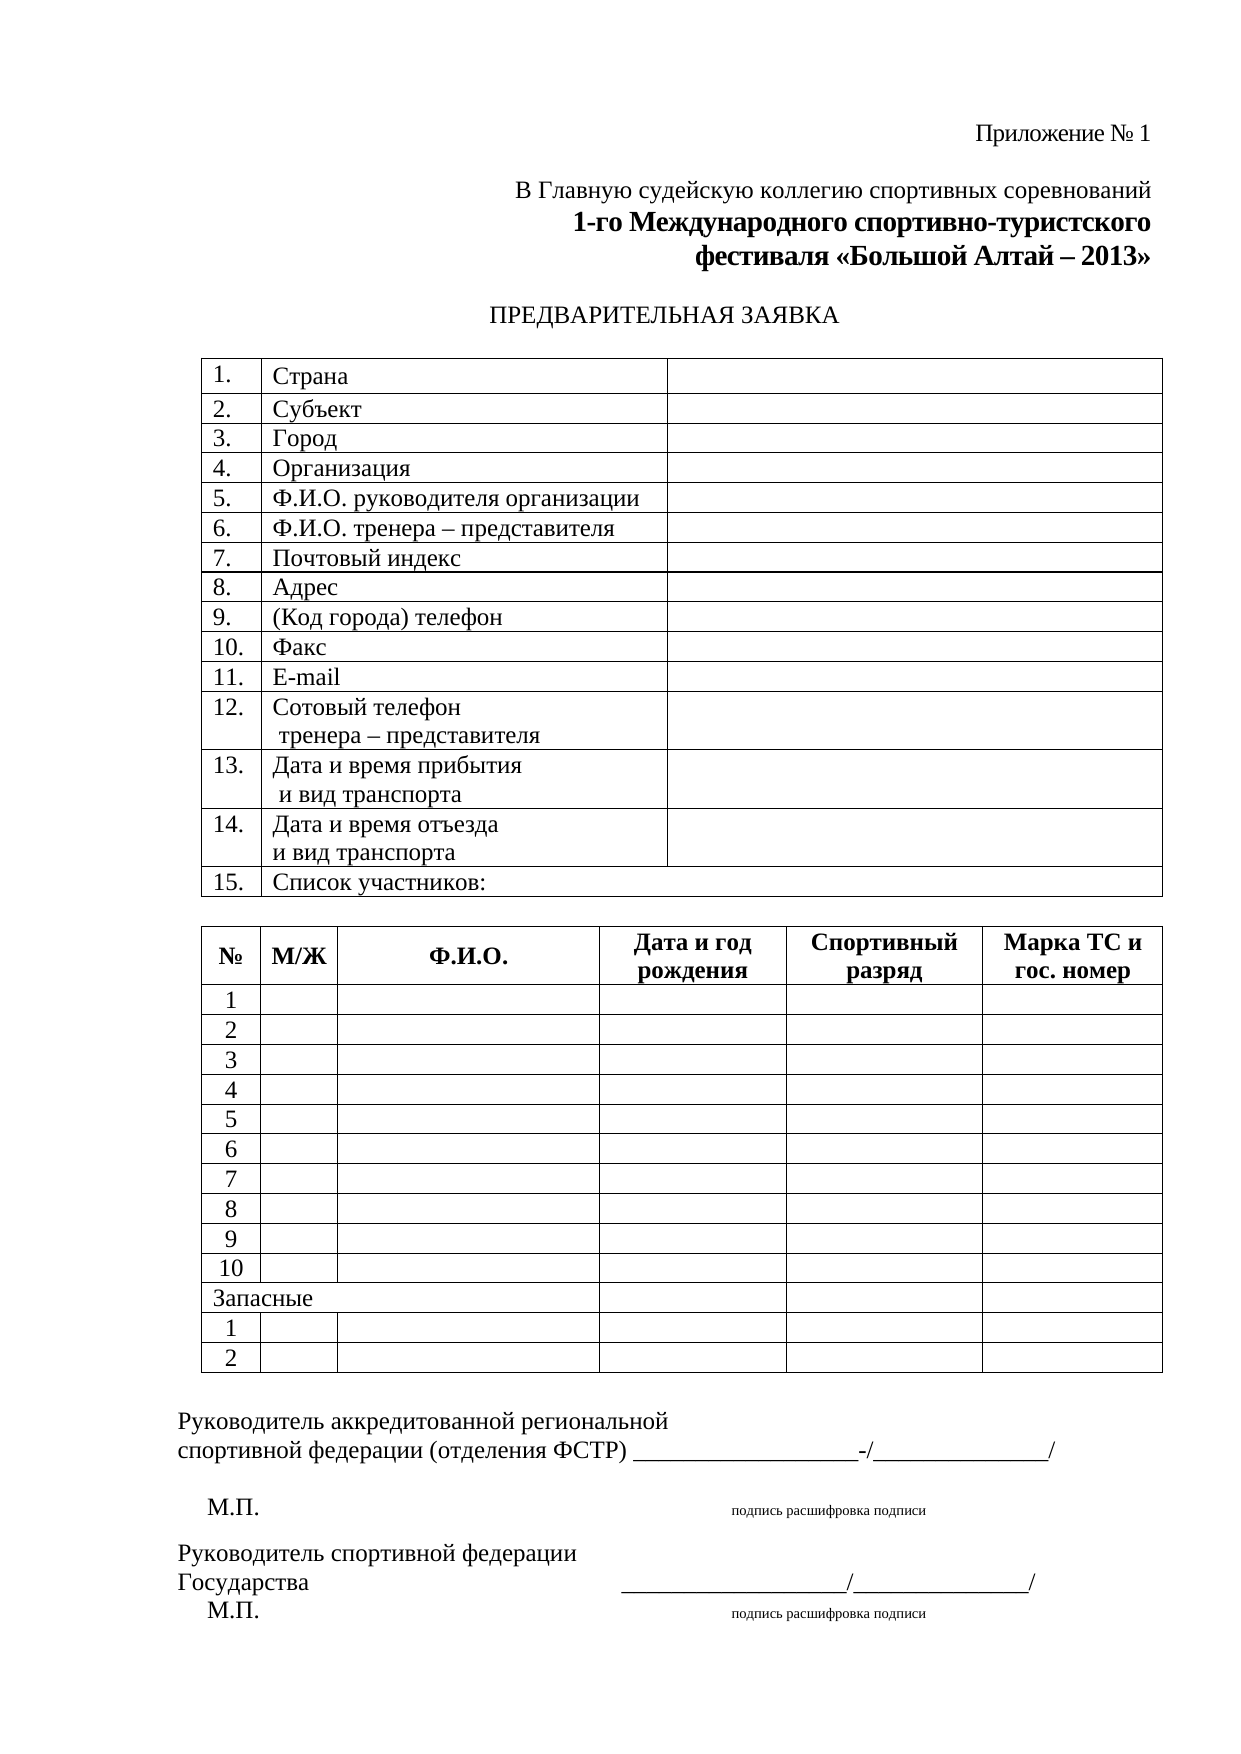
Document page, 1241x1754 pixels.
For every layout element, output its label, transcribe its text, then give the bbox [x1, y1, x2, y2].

table_cell [600, 1343, 786, 1372]
table_cell 6 [202, 1134, 260, 1163]
table_cell [668, 750, 1162, 808]
table_cell 9 [202, 1224, 260, 1252]
table_cell [787, 1045, 982, 1074]
table_cell [983, 985, 1162, 1014]
table_cell [600, 1194, 786, 1223]
table_header [202, 359, 261, 393]
table_header Ф.И.О. [338, 927, 599, 984]
table_cell [983, 1283, 1162, 1312]
table_cell [668, 809, 1162, 866]
table_cell Субъект [262, 394, 667, 422]
table_cell [787, 1015, 982, 1044]
table_cell Город [262, 424, 667, 452]
table_cell Дата и время прибытия и вид транспорта [262, 750, 667, 808]
table_cell [668, 483, 1162, 512]
table_cell [202, 513, 261, 542]
text Приложение № 1 [177, 118, 1152, 147]
table_cell [983, 1194, 1162, 1223]
table_cell [600, 1224, 786, 1252]
table_cell [787, 1075, 982, 1103]
table_cell Ф.И.О. руководителя организации [262, 483, 667, 512]
table_cell [787, 1164, 982, 1193]
table_cell [202, 543, 261, 571]
text Руководитель аккредитованной региональной [177, 1406, 1152, 1435]
table_cell 8 [202, 1194, 260, 1223]
table_cell [600, 1313, 786, 1342]
table_cell [983, 1015, 1162, 1044]
table_cell (Код города) телефон [262, 602, 667, 631]
table_cell [600, 1015, 786, 1044]
table_cell [668, 424, 1162, 452]
table_cell 3 [202, 1045, 260, 1074]
table_cell [983, 1343, 1162, 1372]
table_cell 4 [202, 1075, 260, 1103]
table_cell [668, 513, 1162, 542]
table_cell Почтовый индекс [262, 543, 667, 571]
table_cell Факс [262, 632, 667, 661]
table_cell [338, 1194, 599, 1223]
table_cell Запасные [202, 1283, 599, 1312]
table_cell [261, 1224, 337, 1252]
subtitle ПРЕДВАРИТЕЛЬНАЯ ЗАЯВКА [177, 300, 1152, 329]
table_cell [338, 1224, 599, 1252]
table_cell 10 [202, 1254, 260, 1282]
table_cell 1 [202, 1313, 260, 1342]
table_cell 2 [202, 1015, 260, 1044]
text В Главную судейскую коллегию спортивных соревнований [177, 176, 1152, 204]
text фестиваля «Большой Алтай – 2013» [177, 238, 1152, 271]
table_cell [787, 1313, 982, 1342]
table_cell [338, 1105, 599, 1133]
table_cell [600, 1075, 786, 1103]
table_cell [983, 1045, 1162, 1074]
table_cell Организация [262, 453, 667, 482]
table_cell [600, 1164, 786, 1193]
table_cell [983, 1164, 1162, 1193]
table_cell [202, 632, 261, 661]
table_cell [338, 1164, 599, 1193]
table_cell [202, 453, 261, 482]
table_cell [338, 1045, 599, 1074]
table_cell [600, 1254, 786, 1282]
table_cell [668, 453, 1162, 482]
table_cell [261, 1194, 337, 1223]
table_cell [261, 1015, 337, 1044]
table_cell [983, 1254, 1162, 1282]
table_header Дата и год рождения [600, 927, 786, 984]
table_cell [261, 1134, 337, 1163]
table_cell [668, 692, 1162, 749]
table_cell [787, 1105, 982, 1133]
table_cell [668, 394, 1162, 422]
table_header Марка ТС и гос. номер [983, 927, 1162, 984]
table_cell [787, 1194, 982, 1223]
table_cell [787, 1343, 982, 1372]
table_cell [202, 424, 261, 452]
text Руководитель спортивной федерации [177, 1538, 1152, 1567]
table_cell Сотовый телефон тренера – представителя [262, 692, 667, 749]
table_cell [202, 809, 261, 866]
table_cell [202, 394, 261, 422]
table_cell 7 [202, 1164, 260, 1193]
table_cell [338, 1015, 599, 1044]
table_cell E-mail [262, 662, 667, 691]
table_cell [261, 1075, 337, 1103]
text спортивной федерации (отделения ФСТР) __________________-/______________/ [177, 1435, 1152, 1464]
table_cell [338, 1075, 599, 1103]
table_cell [600, 985, 786, 1014]
text 1-го Международного спортивно-туристского [177, 204, 1152, 238]
table_cell [668, 573, 1162, 601]
table_cell 1 [202, 985, 260, 1014]
table_cell [261, 1343, 337, 1372]
table_cell [668, 632, 1162, 661]
table_cell [261, 1254, 337, 1282]
table_cell Список участников: [262, 867, 1162, 896]
table_cell [338, 1343, 599, 1372]
table_cell [600, 1105, 786, 1133]
table_cell [338, 1134, 599, 1163]
table_cell [202, 602, 261, 631]
table_cell [202, 662, 261, 691]
table_cell [983, 1075, 1162, 1103]
table_cell [983, 1224, 1162, 1252]
table_cell Адрес [262, 573, 667, 601]
table_cell [261, 1105, 337, 1133]
table_cell [668, 662, 1162, 691]
table_cell [787, 1224, 982, 1252]
table_cell [338, 985, 599, 1014]
table_cell [202, 573, 261, 601]
table_header [668, 359, 1162, 393]
text М.П. подпись расшифровка подписи [177, 1596, 1152, 1624]
table_cell [261, 1164, 337, 1193]
table_cell [787, 985, 982, 1014]
text М.П. подпись расшифровка подписи [177, 1492, 1152, 1521]
table_cell [338, 1254, 599, 1282]
table_cell [338, 1313, 599, 1342]
table_cell Ф.И.О. тренера – представителя [262, 513, 667, 542]
table_header № [202, 927, 260, 984]
text Государства __________________/______________/ [177, 1567, 1152, 1596]
table_cell [600, 1134, 786, 1163]
table_cell 5 [202, 1105, 260, 1133]
table_cell [202, 750, 261, 808]
table_cell [668, 543, 1162, 571]
table_cell [202, 867, 261, 896]
table_header Спортивный разряд [787, 927, 982, 984]
table_header Страна [262, 359, 667, 393]
table_cell [787, 1254, 982, 1282]
table_cell [787, 1134, 982, 1163]
table_cell [261, 1313, 337, 1342]
table_cell [600, 1283, 786, 1312]
table_cell [668, 602, 1162, 631]
table_cell [787, 1283, 982, 1312]
table_cell [202, 483, 261, 512]
table_cell [261, 985, 337, 1014]
table_cell [983, 1313, 1162, 1342]
table_cell Дата и время отъезда и вид транспорта [262, 809, 667, 866]
table_cell [202, 692, 261, 749]
table_cell [983, 1134, 1162, 1163]
table_header М/Ж [261, 927, 337, 984]
table_cell [983, 1105, 1162, 1133]
table_cell [261, 1045, 337, 1074]
table_cell 2 [202, 1343, 260, 1372]
table_cell [600, 1045, 786, 1074]
